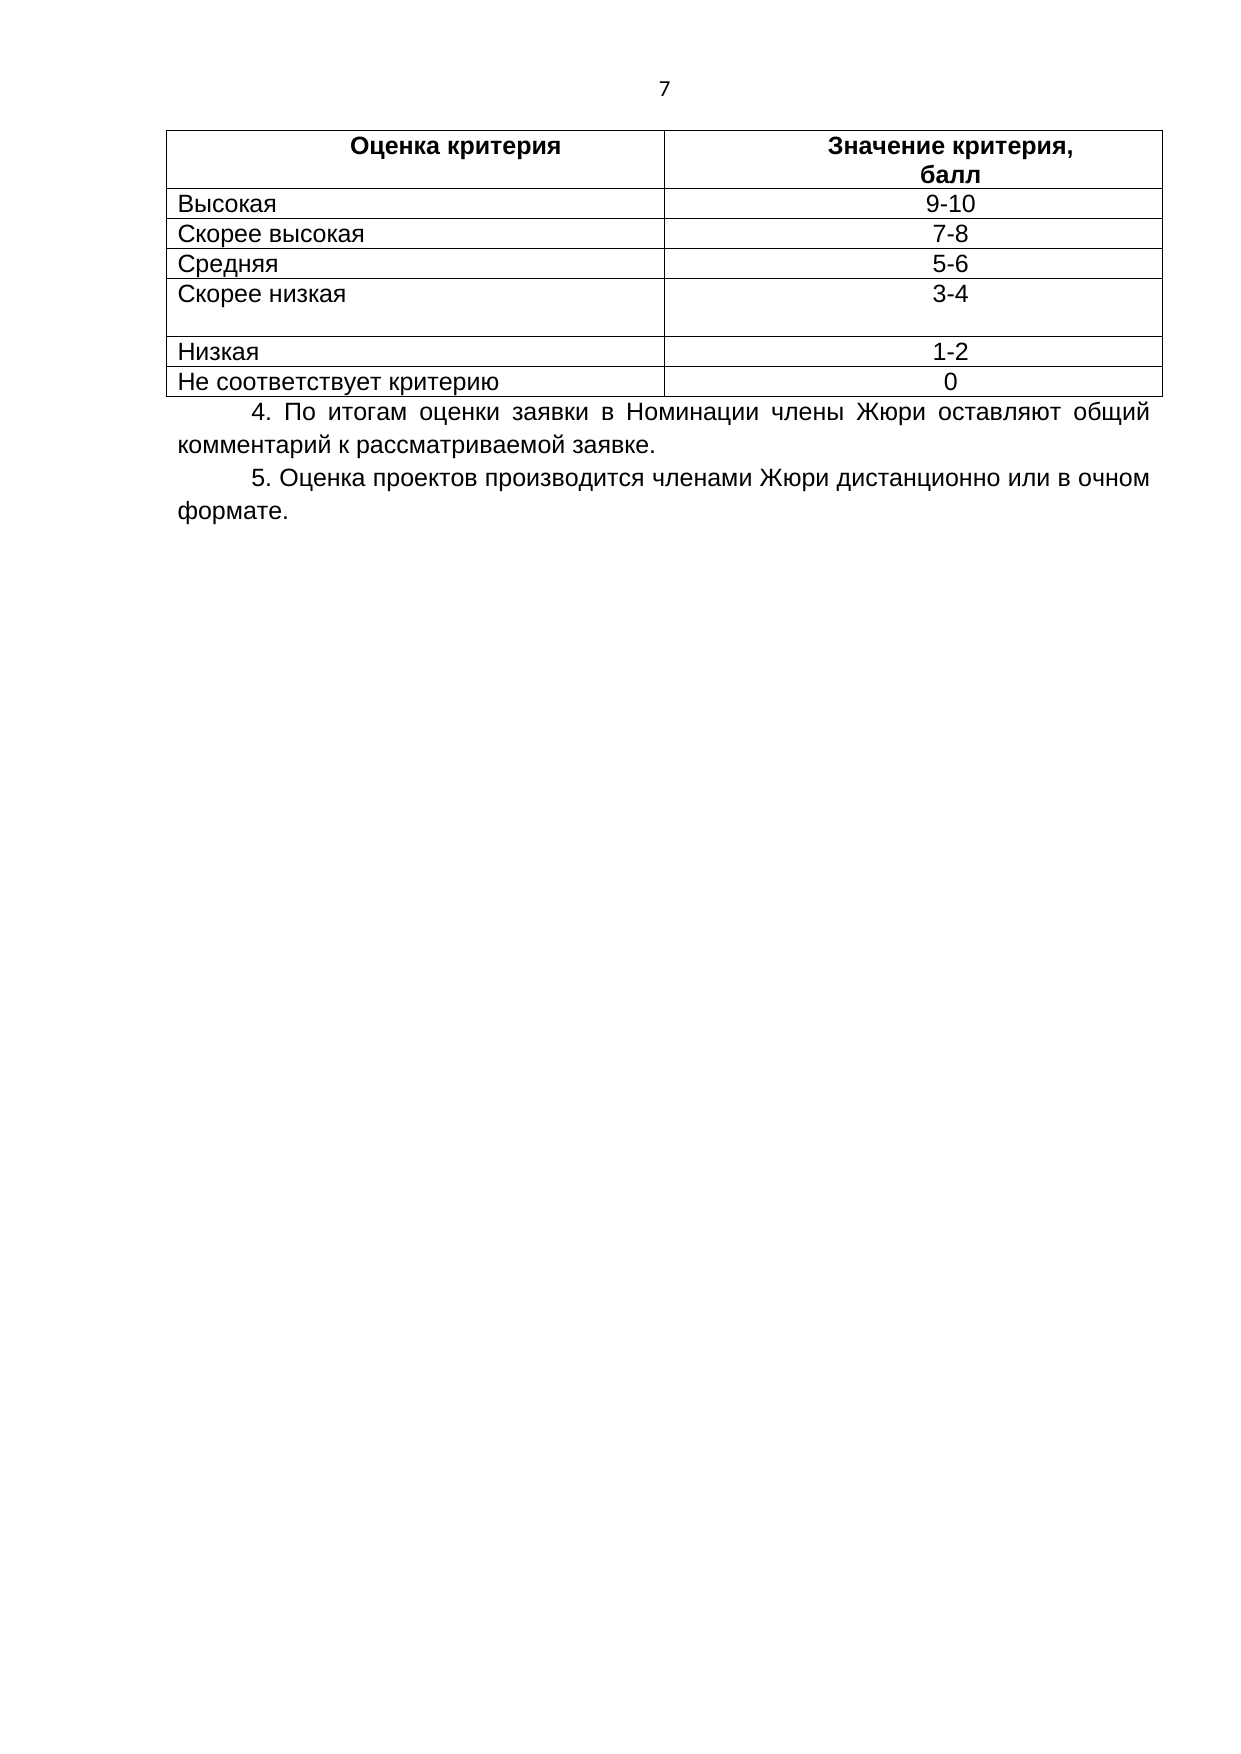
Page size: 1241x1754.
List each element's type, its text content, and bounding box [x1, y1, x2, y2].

table_header Оценка критерия [167, 131, 664, 188]
table_header Значение критерия, балл [665, 131, 1162, 188]
table_cell 1-2 [665, 337, 1162, 366]
table_cell Скорее низкая [167, 279, 664, 336]
table_cell Высокая [167, 189, 664, 218]
text 4. По итогам оценки заявки в Номинации члены Жюри оставляют общий комментарий к рассматриваемой заявке. [177, 397, 1152, 459]
table_cell 9-10 [665, 189, 1162, 218]
table_cell 3-4 [665, 279, 1162, 336]
table_cell Низкая [167, 337, 664, 366]
text 5. Оценка проектов производится членами Жюри дистанционно или в очном формате. [177, 463, 1152, 525]
table_cell Не соответствует критерию [167, 367, 664, 396]
table_cell 5-6 [665, 249, 1162, 278]
table_cell Скорее высокая [167, 219, 664, 248]
table_cell Средняя [167, 249, 664, 278]
table_cell 0 [665, 367, 1162, 396]
table_cell 7-8 [665, 219, 1162, 248]
